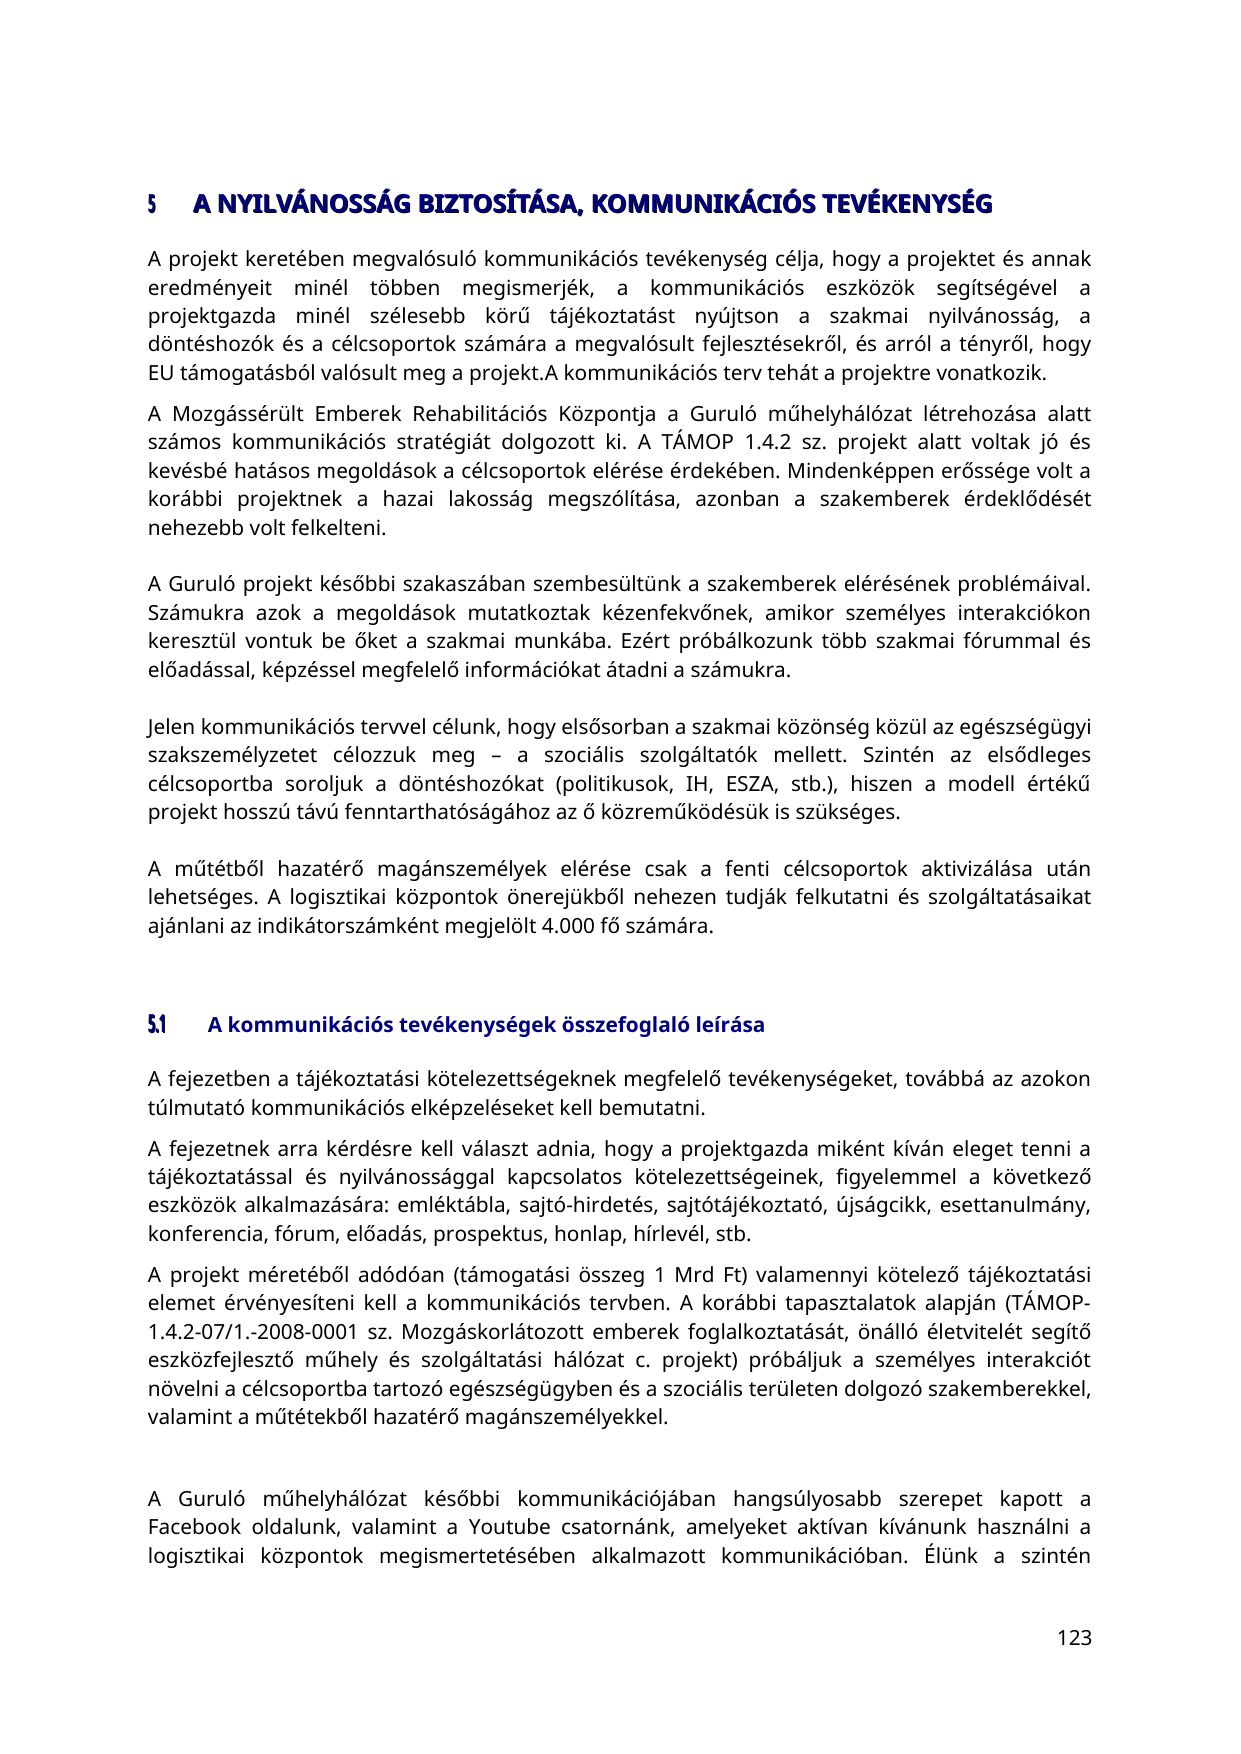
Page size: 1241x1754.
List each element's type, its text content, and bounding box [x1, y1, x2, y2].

text Jelen kommunikációs tervvel célunk, hogy elsősorban a szakmai közönség közül az egészségügyi szakszemélyzetet célozzuk meg – a szociális szolgáltatók mellett. Szintén az elsődleges célcsoportba soroljuk a döntéshozókat (politikusok, IH, ESZA, stb.), hiszen a modell értékű projekt hosszú távú fenntarthatóságához az ő közreműködésük is szükséges. [148, 712, 1092, 826]
text A fejezetnek arra kérdésre kell választ adnia, hogy a projektgazda miként kíván eleget tenni a tájékoztatással és nyilvánossággal kapcsolatos kötelezettségeinek, figyelemmel a következő eszközök alkalmazására: emléktábla, sajtó-hirdetés, sajtótájékoztató, újságcikk, esettanulmány, konferencia, fórum, előadás, prospektus, honlap, hírlevél, stb. [148, 1134, 1092, 1247]
text A projekt méretéből adódóan (támogatási összeg 1 Mrd Ft) valamennyi kötelező tájékoztatási elemet érvényesíteni kell a kommunikációs tervben. A korábbi tapasztalatok alapján (TÁMOP-1.4.2-07/1.-2008-0001 sz. Mozgáskorlátozott emberek foglalkoztatását, önálló életvitelét segítő eszközfejlesztő műhely és szolgáltatási hálózat c. projekt) próbáljuk a személyes interakciót növelni a célcsoportba tartozó egészségügyben és a szociális területen dolgozó szakemberekkel, valamint a műtétekből hazatérő magánszemélyekkel. [148, 1260, 1092, 1431]
subtitle A nyilvánosság biztosítása, kommunikációs tevékenység [148, 185, 1092, 219]
text A műtétből hazatérő magánszemélyek elérése csak a fenti célcsoportok aktivizálása után lehetséges. A logisztikai központok önerejükből nehezen tudják felkutatni és szolgáltatásaikat ajánlani az indikátorszámként megjelölt 4.000 fő számára. [148, 854, 1092, 939]
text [148, 1484, 1092, 1569]
subtitle A kommunikációs tevékenységek összefoglaló leírása [148, 1005, 1092, 1039]
text A Mozgássérült Emberek Rehabilitációs Központja a Guruló műhelyhálózat létrehozása alatt számos kommunikációs stratégiát dolgozott ki. A TÁMOP 1.4.2 sz. projekt alatt voltak jó és kevésbé hatásos megoldások a célcsoportok elérése érdekében. Mindenképpen erőssége volt a korábbi projektnek a hazai lakosság megszólítása, azonban a szakemberek érdeklődését nehezebb volt felkelteni. [148, 399, 1092, 541]
text A fejezetben a tájékoztatási kötelezettségeknek megfelelő tevékenységeket, továbbá az azokon túlmutató kommunikációs elképzeléseket kell bemutatni. [148, 1064, 1092, 1121]
text A projekt keretében megvalósuló kommunikációs tevékenység célja, hogy a projektet és annak eredményeit minél többen megismerjék, a kommunikációs eszközök segítségével a projektgazda minél szélesebb körű tájékoztatást nyújtson a szakmai nyilvánosság, a döntéshozók és a célcsoportok számára a megvalósult fejlesztésekről, és arról a tényről, hogy EU támogatásból valósult meg a projekt. A kommunikációs terv tehát a projektre vonatkozik. [148, 244, 1092, 386]
text A Guruló projekt későbbi szakaszában szembesültünk a szakemberek elérésének problémáival. Számukra azok a megoldások mutatkoztak kézenfekvőnek, amikor személyes interakciókon keresztül vontuk be őket a szakmai munkába. Ezért próbálkozunk több szakmai fórummal és előadással, képzéssel megfelelő információkat átadni a számukra. [148, 569, 1092, 683]
